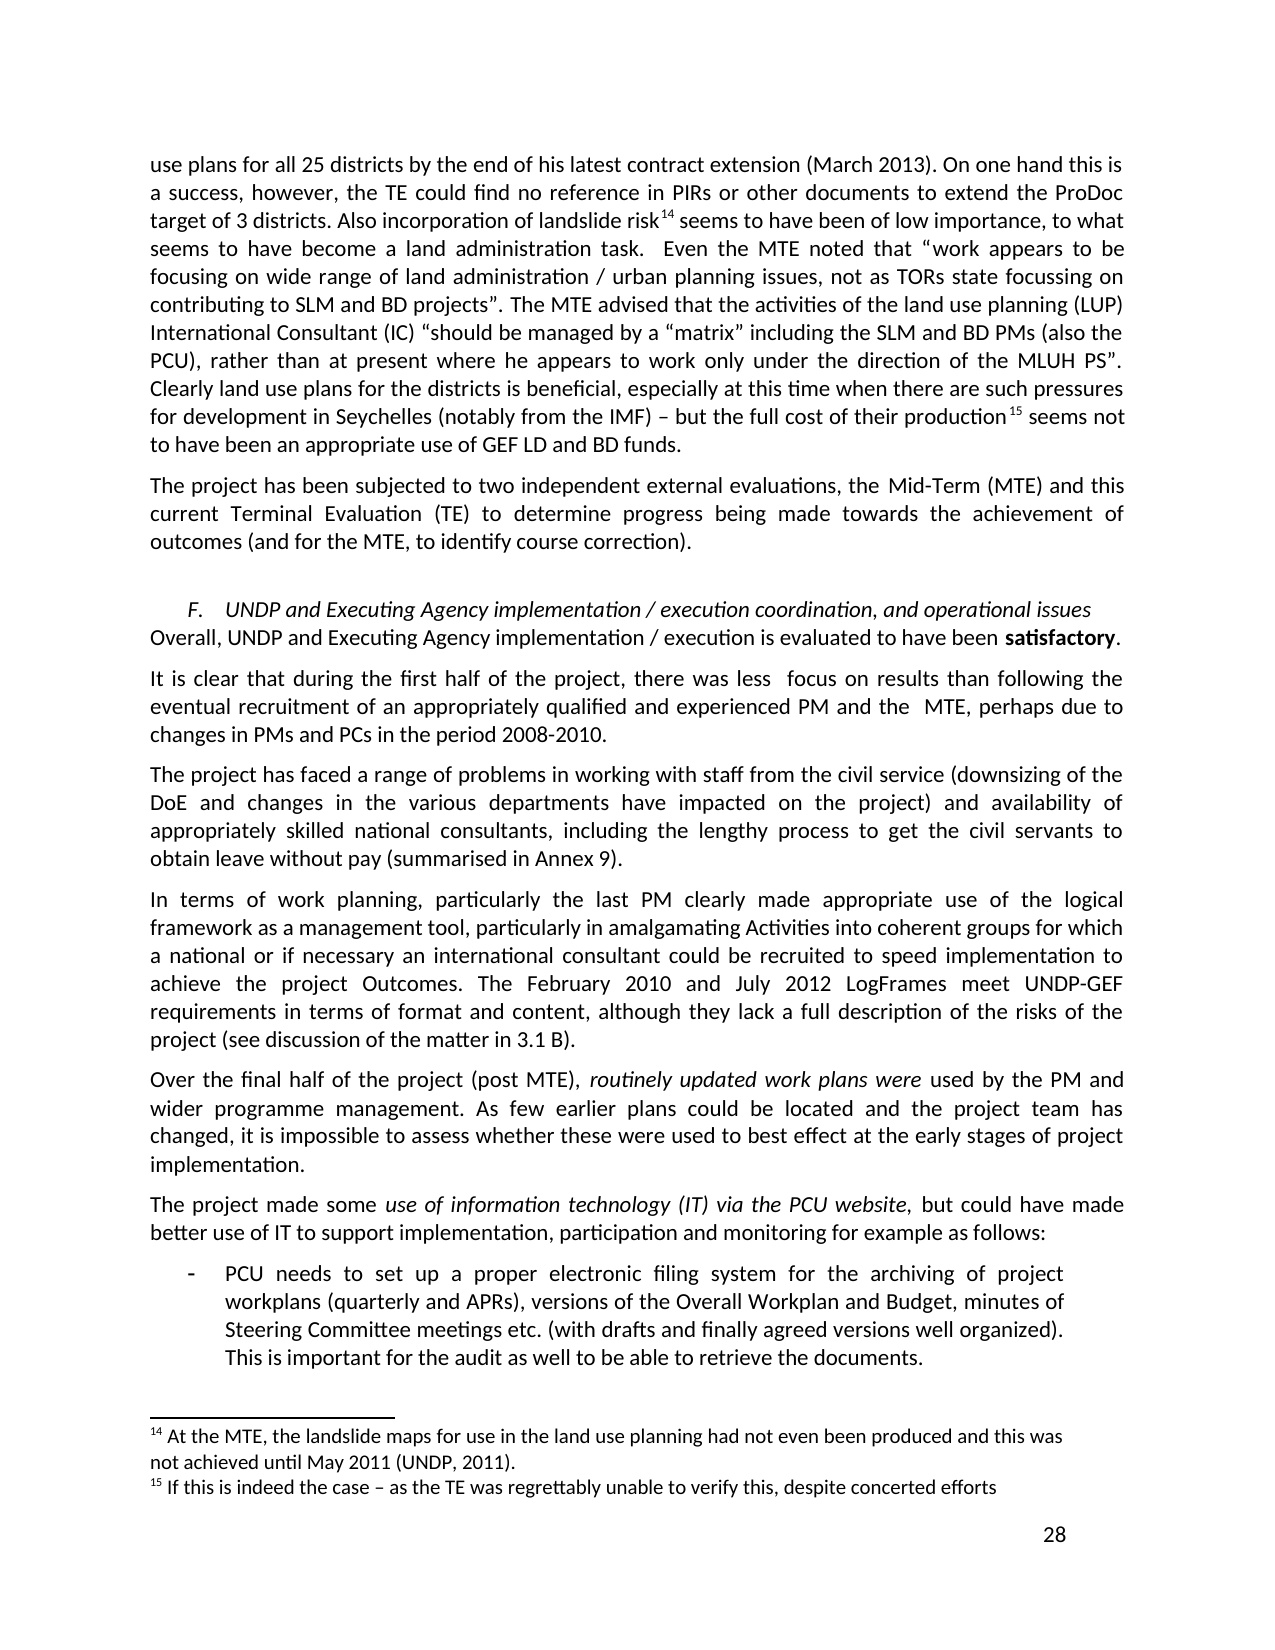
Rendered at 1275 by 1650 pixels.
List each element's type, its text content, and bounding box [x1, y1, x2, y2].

text The project has faced a range of problems in working with staff from the civil service (downsizing of the DoE and changes in the various departments have impacted on the project) and availability of appropriately skilled national consultants, including the lengthy process to get the civil servants to obtain leave without pay (summarised in Annex 9). [150, 760, 1125, 872]
text The project has been subjected to two independent external evaluations, the Mid-Term (MTE) and this current Terminal Evaluation (TE) to determine progress being made towards the achievement of outcomes (and for the MTE, to identify course correction). [150, 471, 1125, 555]
text In terms of work planning, particularly the last PM clearly made appropriate use of the logical framework as a management tool, particularly in amalgamating Activities into coherent groups for which a national or if necessary an international consultant could be recruited to speed implementation to achieve the project Outcomes. The February 2010 and July 2012 LogFrames meet UNDP-GEF requirements in terms of format and content, although they lack a full description of the risks of the project (see discussion of the matter in 3.1 B). [150, 885, 1125, 1053]
text Over the final half of the project (post MTE), routinely updated work plans were used by the PM and wider programme management. As few earlier plans could be located and the project team has changed, it is impossible to assess whether these were used to best effect at the early stages of project implementation. [150, 1066, 1125, 1178]
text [150, 150, 1125, 458]
text The project made some use of information technology (IT) via the PCU website, but could have made better use of IT to support implementation, participation and monitoring for example as follows: [150, 1190, 1125, 1246]
text It is clear that during the first half of the project, there was less focus on results than following the eventual recruitment of an appropriately qualified and experienced PM and the MTE, perhaps due to changes in PMs and PCs in the period 2008-2010. [150, 664, 1125, 748]
list PCU needs to set up a proper electronic filing system for the archiving of project workplans (quarterly and APRs), versions of the Overall Workplan and Budget, minutes of Steering Committee meetings etc. (with drafts and finally agreed versions well organized). This is important for the audit as well to be able to retrieve the documents. [187, 1259, 1066, 1371]
list UNDP and Executing Agency implementation / execution coordination, and operational issues [187, 595, 1125, 623]
text Overall, UNDP and Executing Agency implementation / execution is evaluated to have been satisfactory. [150, 623, 1125, 651]
